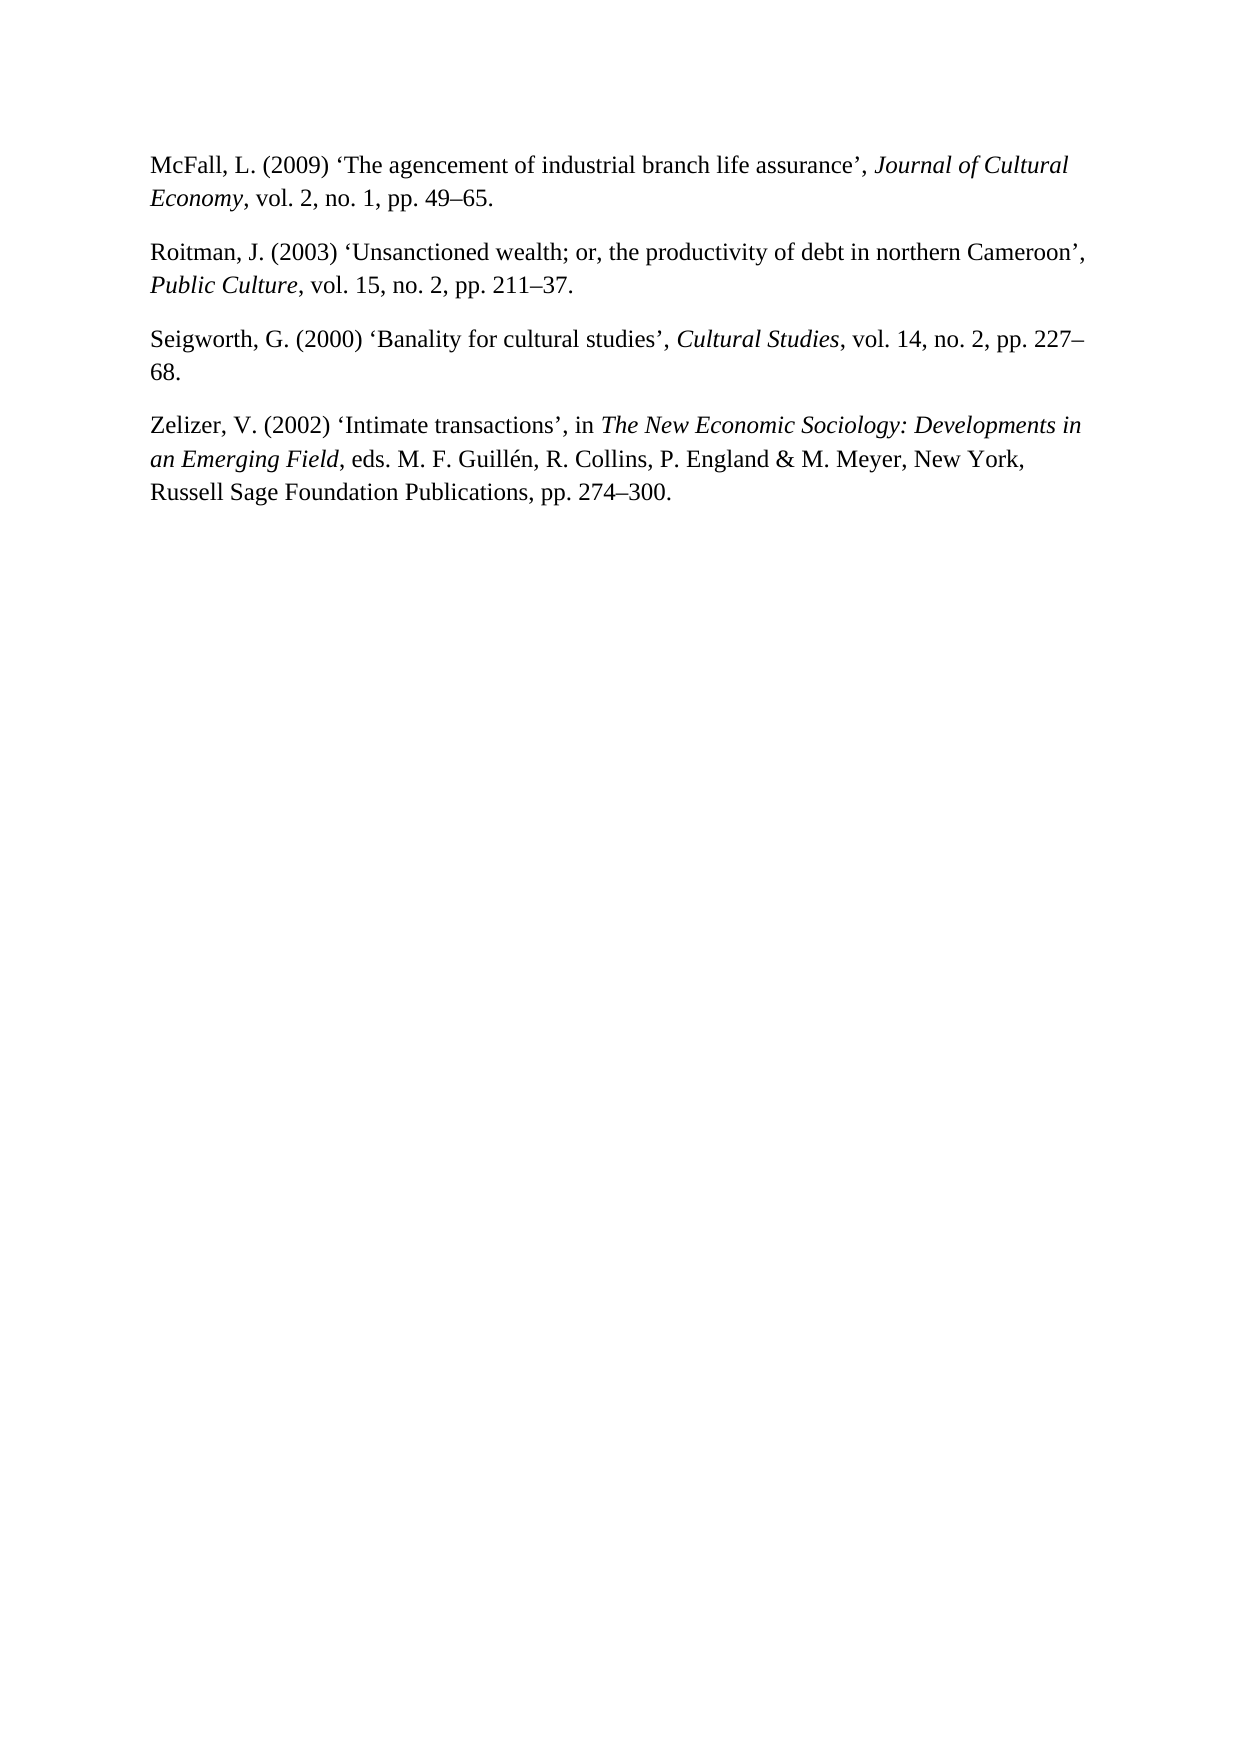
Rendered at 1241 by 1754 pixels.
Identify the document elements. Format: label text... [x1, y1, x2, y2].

text McFall, L. (2009) ‘The agencement of industrial branch life assurance’, Journal of Cultural Economy, vol. 2, no. 1, pp. 49–65. [150, 150, 1090, 212]
text Zelizer, V. (2002) ‘Intimate transactions’, in The New Economic Sociology: Developments in an Emerging Field, eds. M. F. Guillén, R. Collins, P. England & M. Meyer, New York, Russell Sage Foundation Publications, pp. 274–300. [150, 411, 1090, 505]
text Seigworth, G. (2000) ‘Banality for cultural studies’, Cultural Studies, vol. 14, no. 2, pp. 227–68. [150, 324, 1090, 386]
text Roitman, J. (2003) ‘Unsanctioned wealth; or, the productivity of debt in northern Cameroon’, Public Culture, vol. 15, no. 2, pp. 211–37. [150, 237, 1090, 299]
